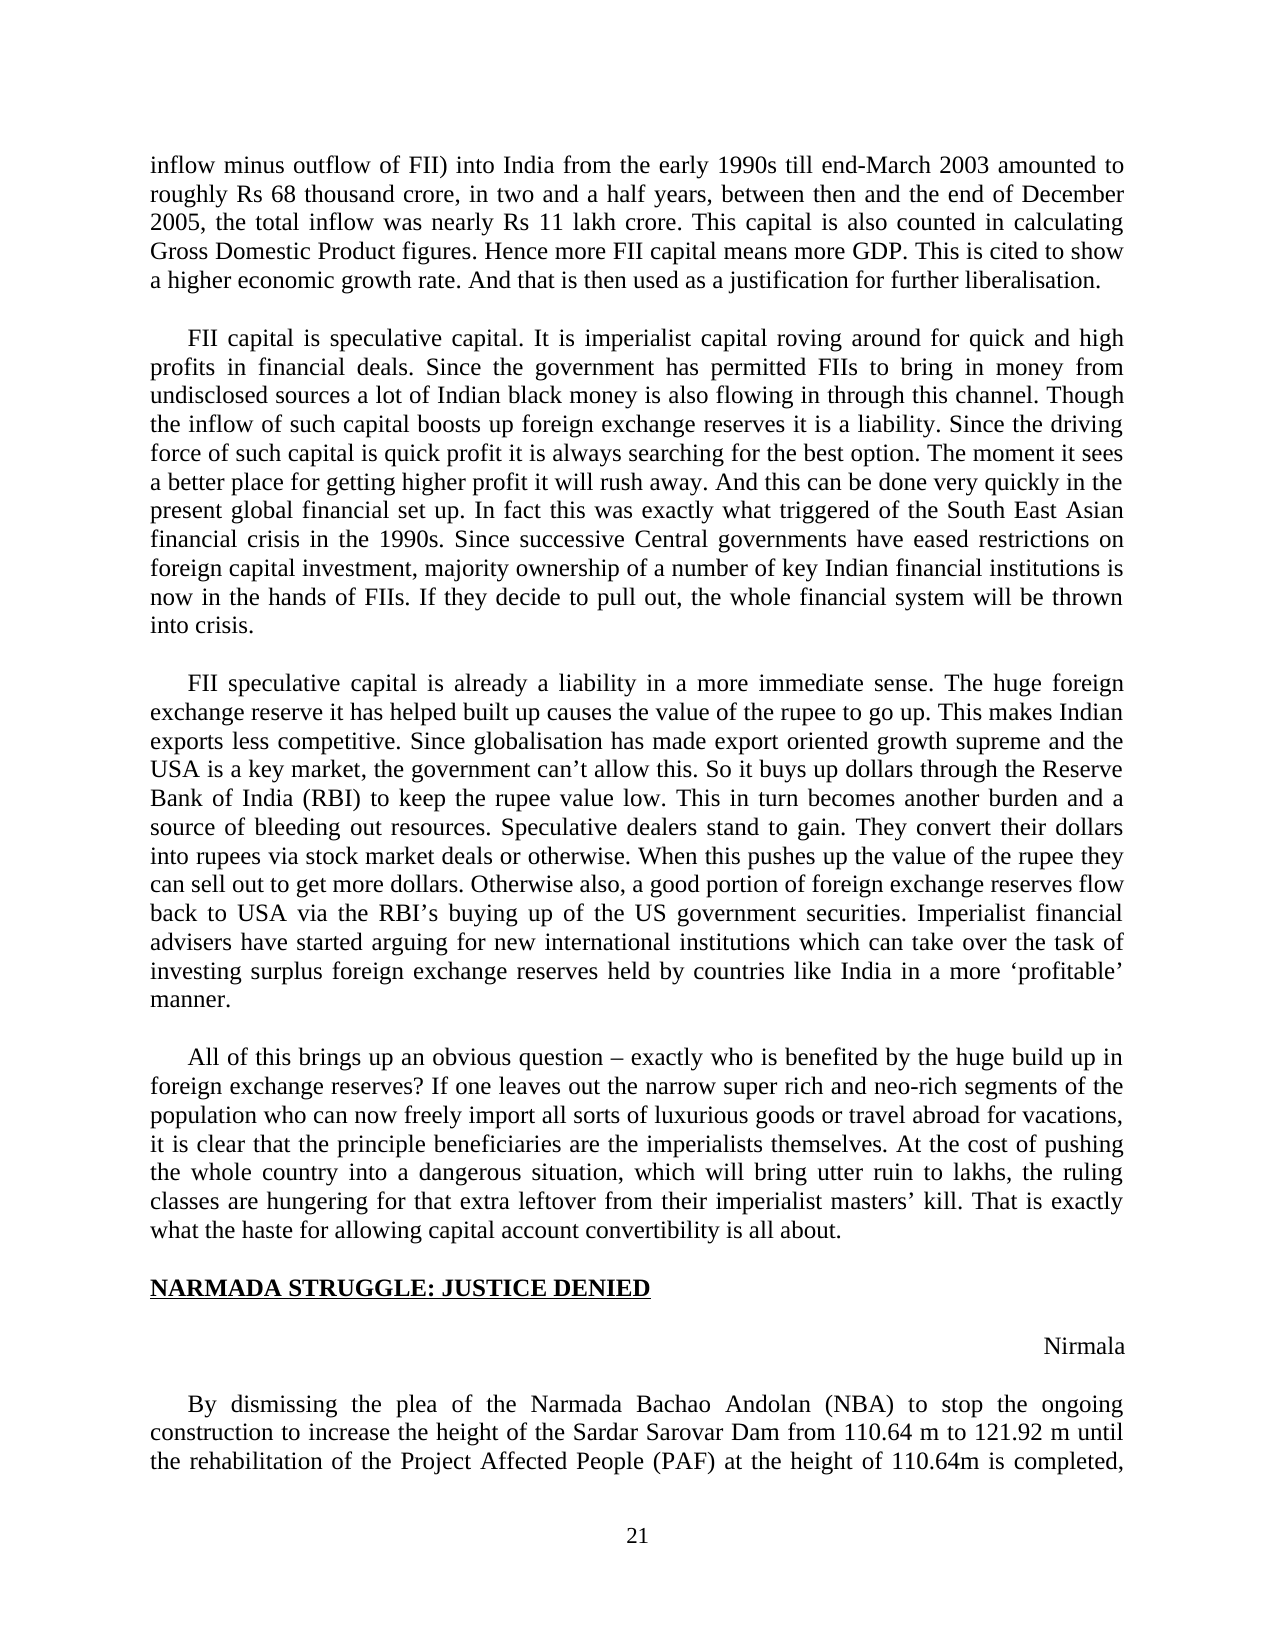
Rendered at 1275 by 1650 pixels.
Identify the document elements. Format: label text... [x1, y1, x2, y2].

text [150, 150, 1125, 294]
text NARMADA STRUGGLE: JUSTICE DENIED [150, 1273, 1125, 1302]
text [150, 1389, 1125, 1475]
text Nirmala [150, 1331, 1125, 1359]
text FII speculative capital is already a liability in a more immediate sense. The huge foreign exchange reserve it has helped built up causes the value of the rupee to go up. This makes Indian exports less competitive. Since globalisation has made export oriented growth supreme and the USA is a key market, the government can’t allow this. So it buys up dollars through the Reserve Bank of India (RBI) to keep the rupee value low. This in turn becomes another burden and a source of bleeding out resources. Speculative dealers stand to gain. They convert their dollars into rupees via stock market deals or otherwise. When this pushes up the value of the rupee they can sell out to get more dollars. Otherwise also, a good portion of foreign exchange reserves flow back to USA via the RBI’s buying up of the US government securities. Imperialist financial advisers have started arguing for new international institutions which can take over the task of investing surplus foreign exchange reserves held by countries like India in a more ‘profitable’ manner. [150, 668, 1125, 1013]
text All of this brings up an obvious question – exactly who is benefited by the huge build up in foreign exchange reserves? If one leaves out the narrow super rich and neo-rich segments of the population who can now freely import all sorts of luxurious goods or travel abroad for vacations, it is clear that the principle beneficiaries are the imperialists themselves. At the cost of pushing the whole country into a dangerous situation, which will bring utter ruin to lakhs, the ruling classes are hungering for that extra leftover from their imperialist masters’ kill. That is exactly what the haste for allowing capital account convertibility is all about. [150, 1042, 1125, 1244]
text FII capital is speculative capital. It is imperialist capital roving around for quick and high profits in financial deals. Since the government has permitted FIIs to bring in money from undisclosed sources a lot of Indian black money is also flowing in through this channel. Though the inflow of such capital boosts up foreign exchange reserves it is a liability. Since the driving force of such capital is quick profit it is always searching for the best option. The moment it sees a better place for getting higher profit it will rush away. And this can be done very quickly in the present global financial set up. In fact this was exactly what triggered of the South East Asian financial crisis in the 1990s. Since successive Central governments have eased restrictions on foreign capital investment, majority ownership of a number of key Indian financial institutions is now in the hands of FIIs. If they decide to pull out, the whole financial system will be thrown into crisis. [150, 323, 1125, 639]
